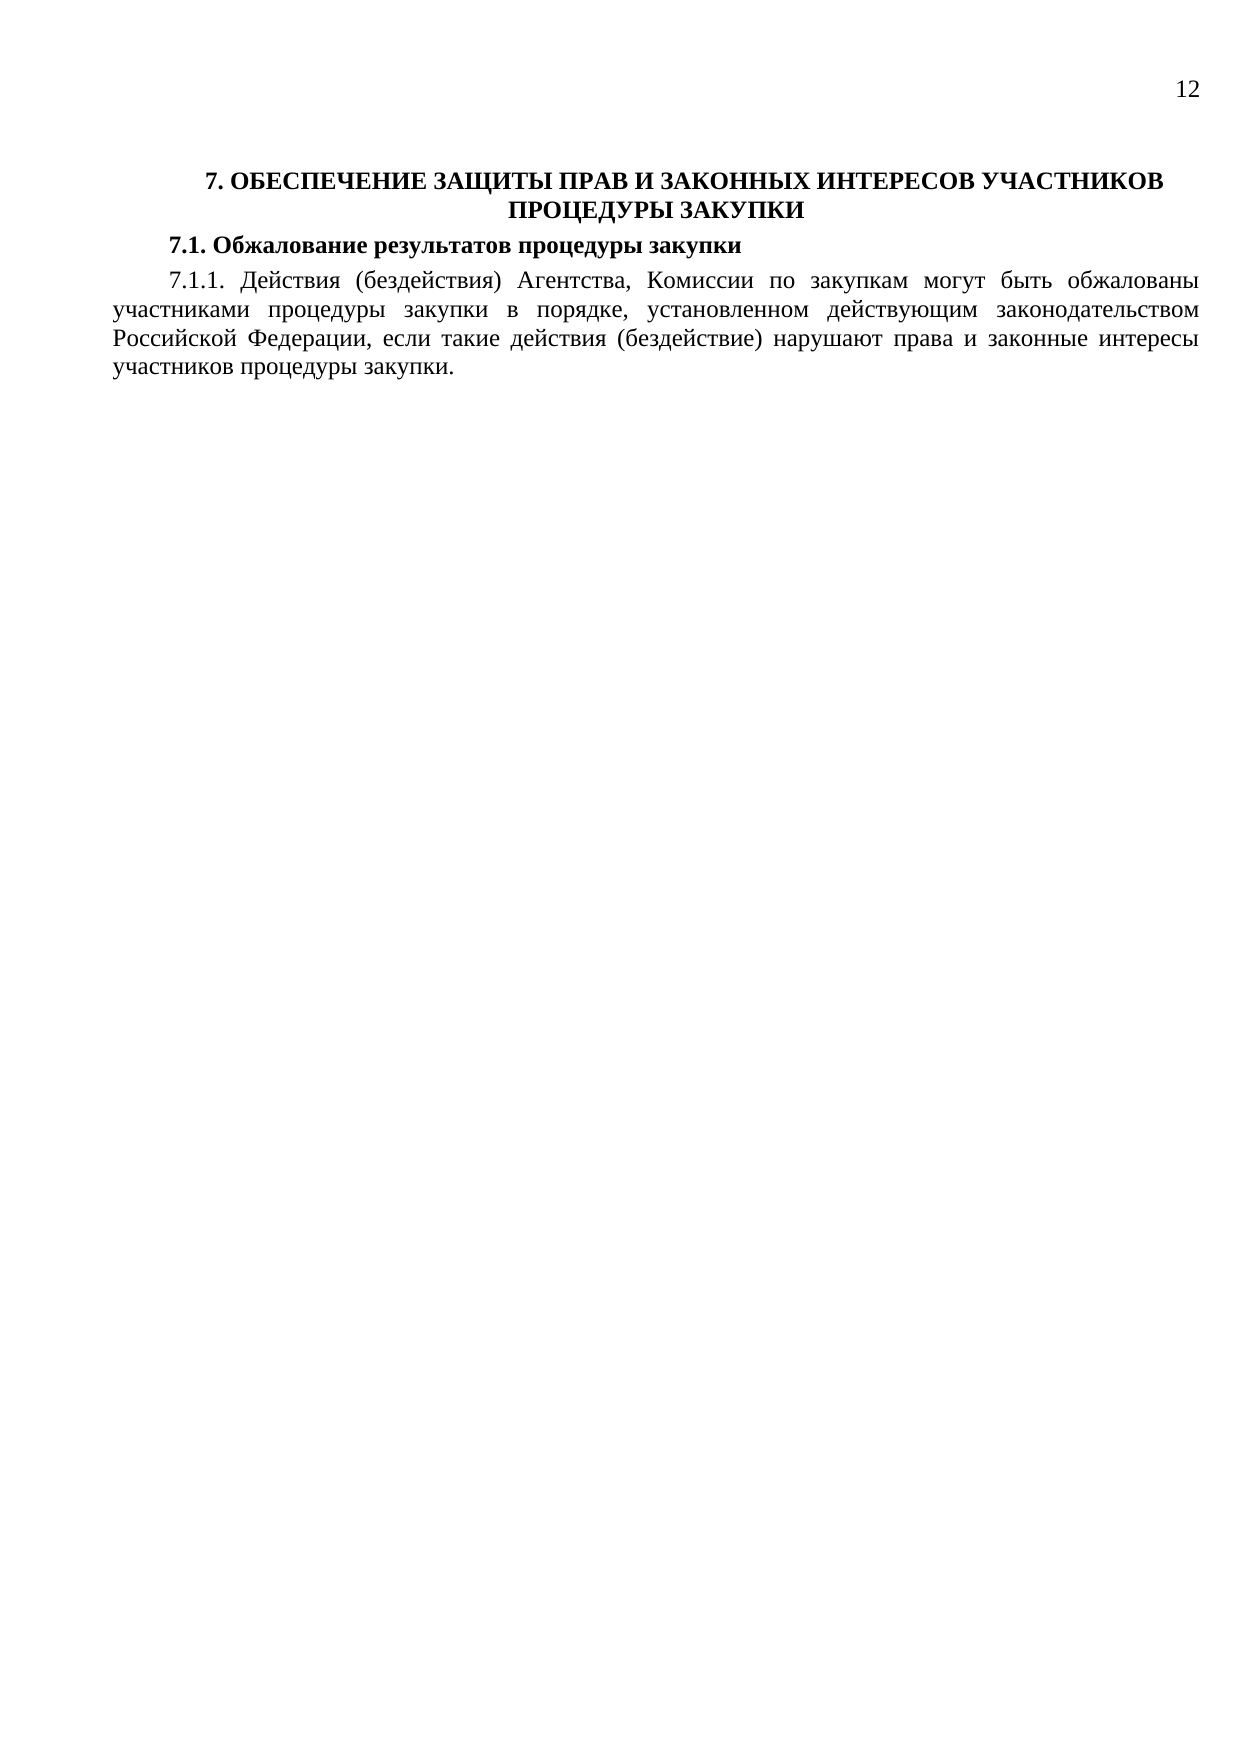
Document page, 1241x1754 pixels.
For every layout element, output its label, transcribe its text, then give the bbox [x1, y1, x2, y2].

text 7.1.1. Действия (бездействия) Агентства, Комиссии по закупкам могут быть обжалованы участниками процедуры закупки в порядке, установленном действующим законодательством Российской Федерации, если такие действия (бездействие) нарушают права и законные интересы участников процедуры закупки. [112, 265, 1200, 380]
subtitle 7.1. Обжалование результатов процедуры закупки [112, 230, 1200, 259]
subtitle 7. ОБЕСПЕЧЕНИЕ ЗАЩИТЫ ПРАВ И ЗАКОННЫХ ИНТЕРЕСОВ УЧАСТНИКОВ ПРОЦЕДУРЫ ЗАКУПКИ [112, 166, 1200, 224]
